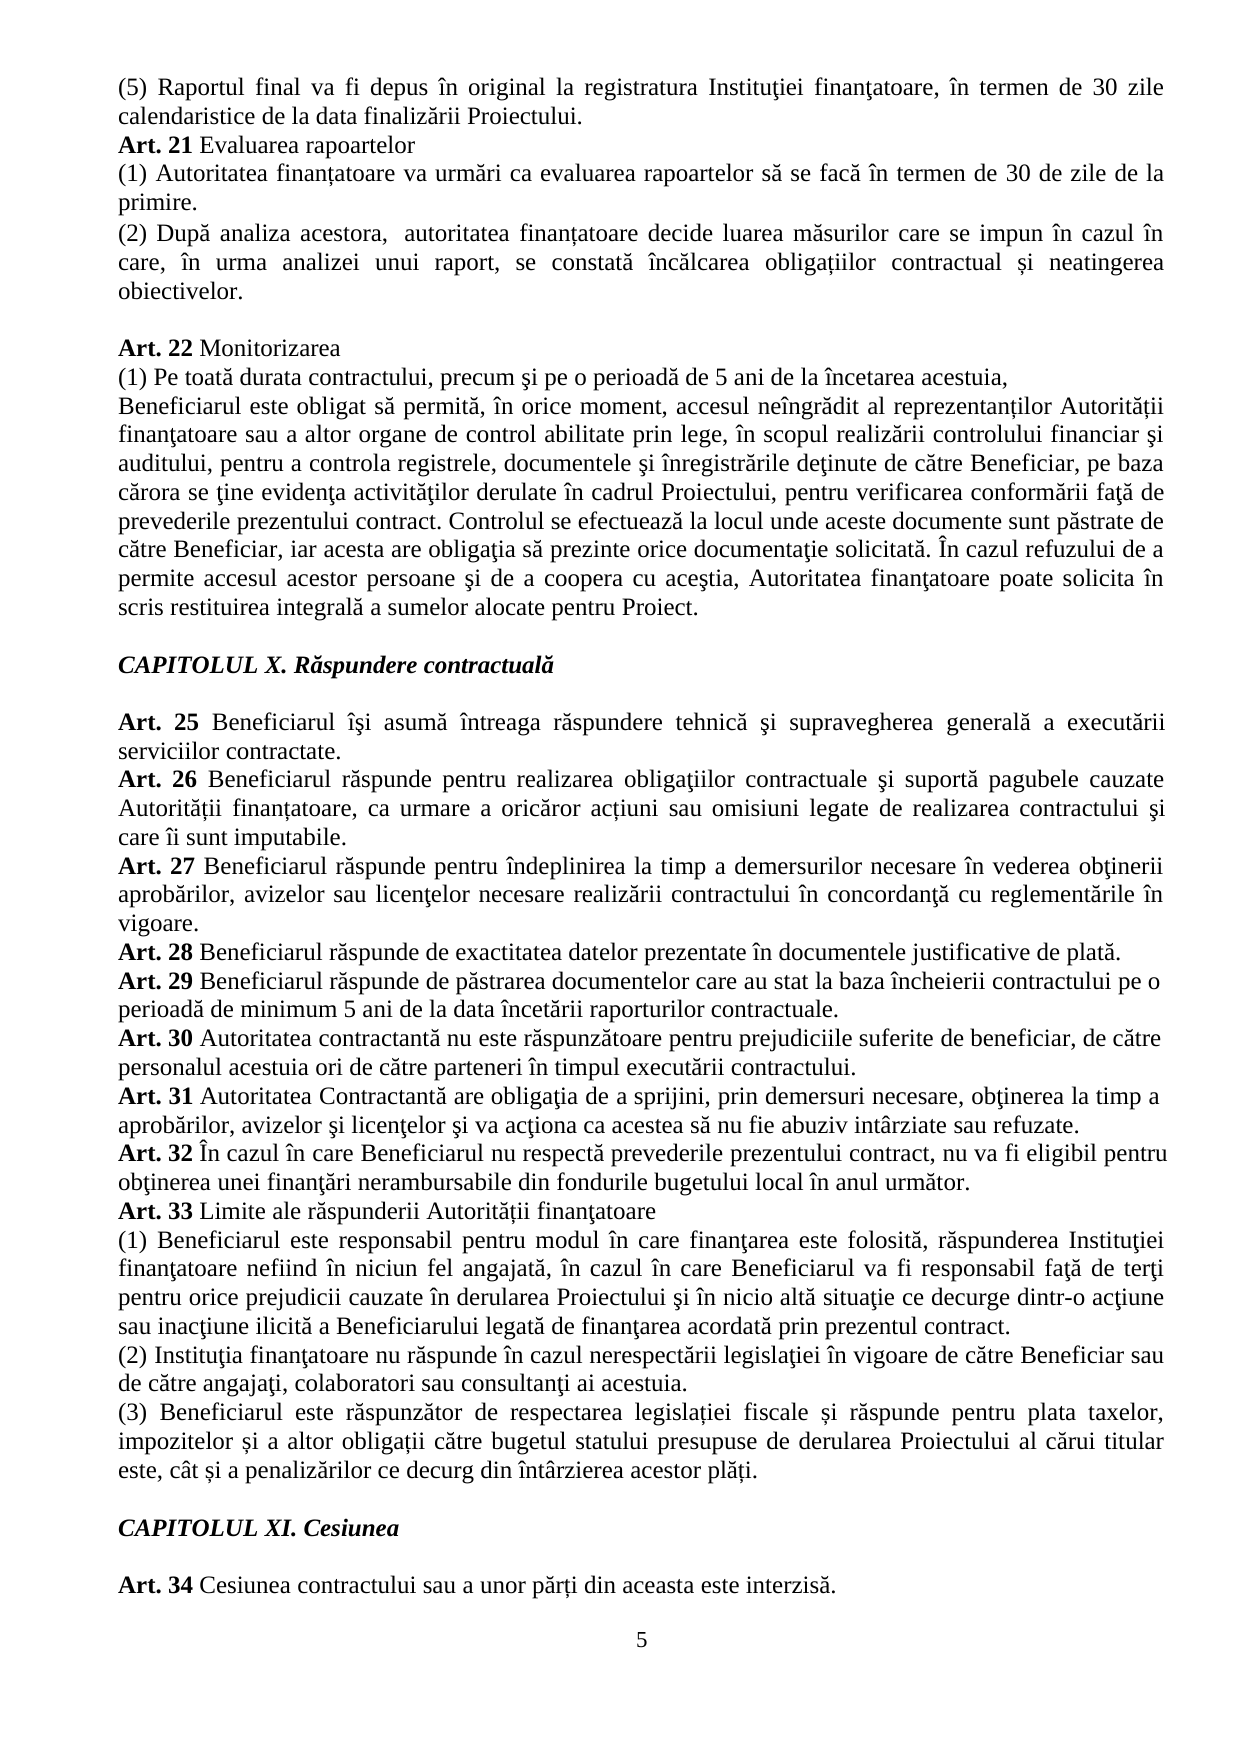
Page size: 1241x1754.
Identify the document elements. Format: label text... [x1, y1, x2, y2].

text Beneficiarul este obligat să permită, în orice moment, accesul neîngrădit al reprezentanților Autorității finanţatoare sau a altor organe de control abilitate prin lege, în scopul realizării controlului financiar şi auditului, pentru a controla registrele, documentele şi înregistrările deţinute de către Beneficiar, pe baza cărora se ţine evidenţa activităţilor derulate în cadrul Proiectului, pentru verificarea conformării faţă de prevederile prezentului contract. Controlul se efectuează la locul unde aceste documente sunt păstrate de către Beneficiar, iar acesta are obligaţia să prezinte orice documentaţie solicitată. În cazul refuzului de a permite accesul acestor persoane şi de a coopera cu aceştia, Autoritatea finanţatoare poate solicita în scris restituirea integrală a sumelor alocate pentru Proiect. [118, 391, 1166, 621]
text Art. 33 Limite ale răspunderii Autorității finanţatoare [118, 1196, 1178, 1225]
list Beneficiarul este răspunzător de respectarea legislației fiscale și răspunde pentru plata taxelor, impozitelor și a altor obligații către bugetul statului presupuse de derularea Proiectului al cărui titular este, cât și a penalizărilor ce decurg din întârzierea acestor plăți. [118, 1397, 1165, 1483]
text (1) Pe toată durata contractului, precum şi pe o perioadă de 5 ani de la încetarea acestuia, [118, 362, 1178, 391]
text Art. 27 Beneficiarul răspunde pentru îndeplinirea la timp a demersurilor necesare în vederea obţinerii aprobărilor, avizelor sau licenţelor necesare realizării contractului în concordanţă cu reglementările în vigoare. [118, 851, 1165, 937]
text Art. 34 Cesiunea contractului sau a unor părți din aceasta este interzisă. [118, 1570, 1178, 1598]
text Art. 26 Beneficiarul răspunde pentru realizarea obligaţiilor contractuale şi suportă pagubele cauzate Autorității finanțatoare, ca urmare a oricăror acțiuni sau omisiuni legate de realizarea contractului şi care îi sunt imputabile. [118, 764, 1166, 851]
list După analiza acestora, autoritatea finanțatoare decide luarea măsurilor care se impun în cazul în care, în urma analizei unui raport, se constată încălcarea obligațiilor contractual și neatingerea obiectivelor. [118, 218, 1165, 304]
text Art. 28 Beneficiarul răspunde de exactitatea datelor prezentate în documentele justificative de plată. Art. 29 Beneficiarul răspunde de păstrarea documentelor care au stat la baza încheierii contractului pe o perioadă de minimum 5 ani de la data încetării raporturilor contractuale. [118, 937, 1164, 1023]
subtitle CAPITOLUL X. Răspundere contractuală [118, 650, 1178, 679]
text Art. 22 Monitorizarea [118, 333, 1178, 362]
list Autoritatea finanțatoare va urmări ca evaluarea rapoartelor să se facă în termen de 30 de zile de la primire. [118, 158, 1165, 216]
text Art. 31 Autoritatea Contractantă are obligaţia de a sprijini, prin demersuri necesare, obţinerea la timp a aprobărilor, avizelor şi licenţelor şi va acţiona ca acestea să nu fie abuziv intârziate sau refuzate. [118, 1081, 1178, 1138]
list Raportul final va fi depus în original la registratura Instituţiei finanţatoare, în termen de 30 zile calendaristice de la data finalizării Proiectului. [118, 72, 1166, 130]
list Beneficiarul este responsabil pentru modul în care finanţarea este folosită, răspunderea Instituţiei finanţatoare nefiind în niciun fel angajată, în cazul în care Beneficiarul va fi responsabil faţă de terţi pentru orice prejudicii cauzate în derularea Proiectului şi în nicio altă situaţie ce decurge dintr-o acţiune sau inacţiune ilicită a Beneficiarului legată de finanţarea acordată prin prezentul contract. [118, 1225, 1166, 1340]
text Art. 32 În cazul în care Beneficiarul nu respectă prevederile prezentului contract, nu va fi eligibil pentru obţinerea unei finanţări nerambursabile din fondurile bugetului local în anul următor. [118, 1138, 1178, 1196]
text Art. 21 Evaluarea rapoartelor [118, 130, 1178, 158]
subtitle CAPITOLUL XI. Cesiunea [118, 1513, 1178, 1542]
text Art. 25 Beneficiarul îşi asumă întreaga răspundere tehnică şi supravegherea generală a executării serviciilor contractate. [118, 707, 1165, 764]
list Instituţia finanţatoare nu răspunde în cazul nerespectării legislaţiei în vigoare de către Beneficiar sau de către angajaţi, colaboratori sau consultanţi ai acestuia. [118, 1340, 1165, 1397]
text Art. 30 Autoritatea contractantă nu este răspunzătoare pentru prejudiciile suferite de beneficiar, de către personalul acestuia ori de către parteneri în timpul executării contractului. [118, 1023, 1178, 1081]
